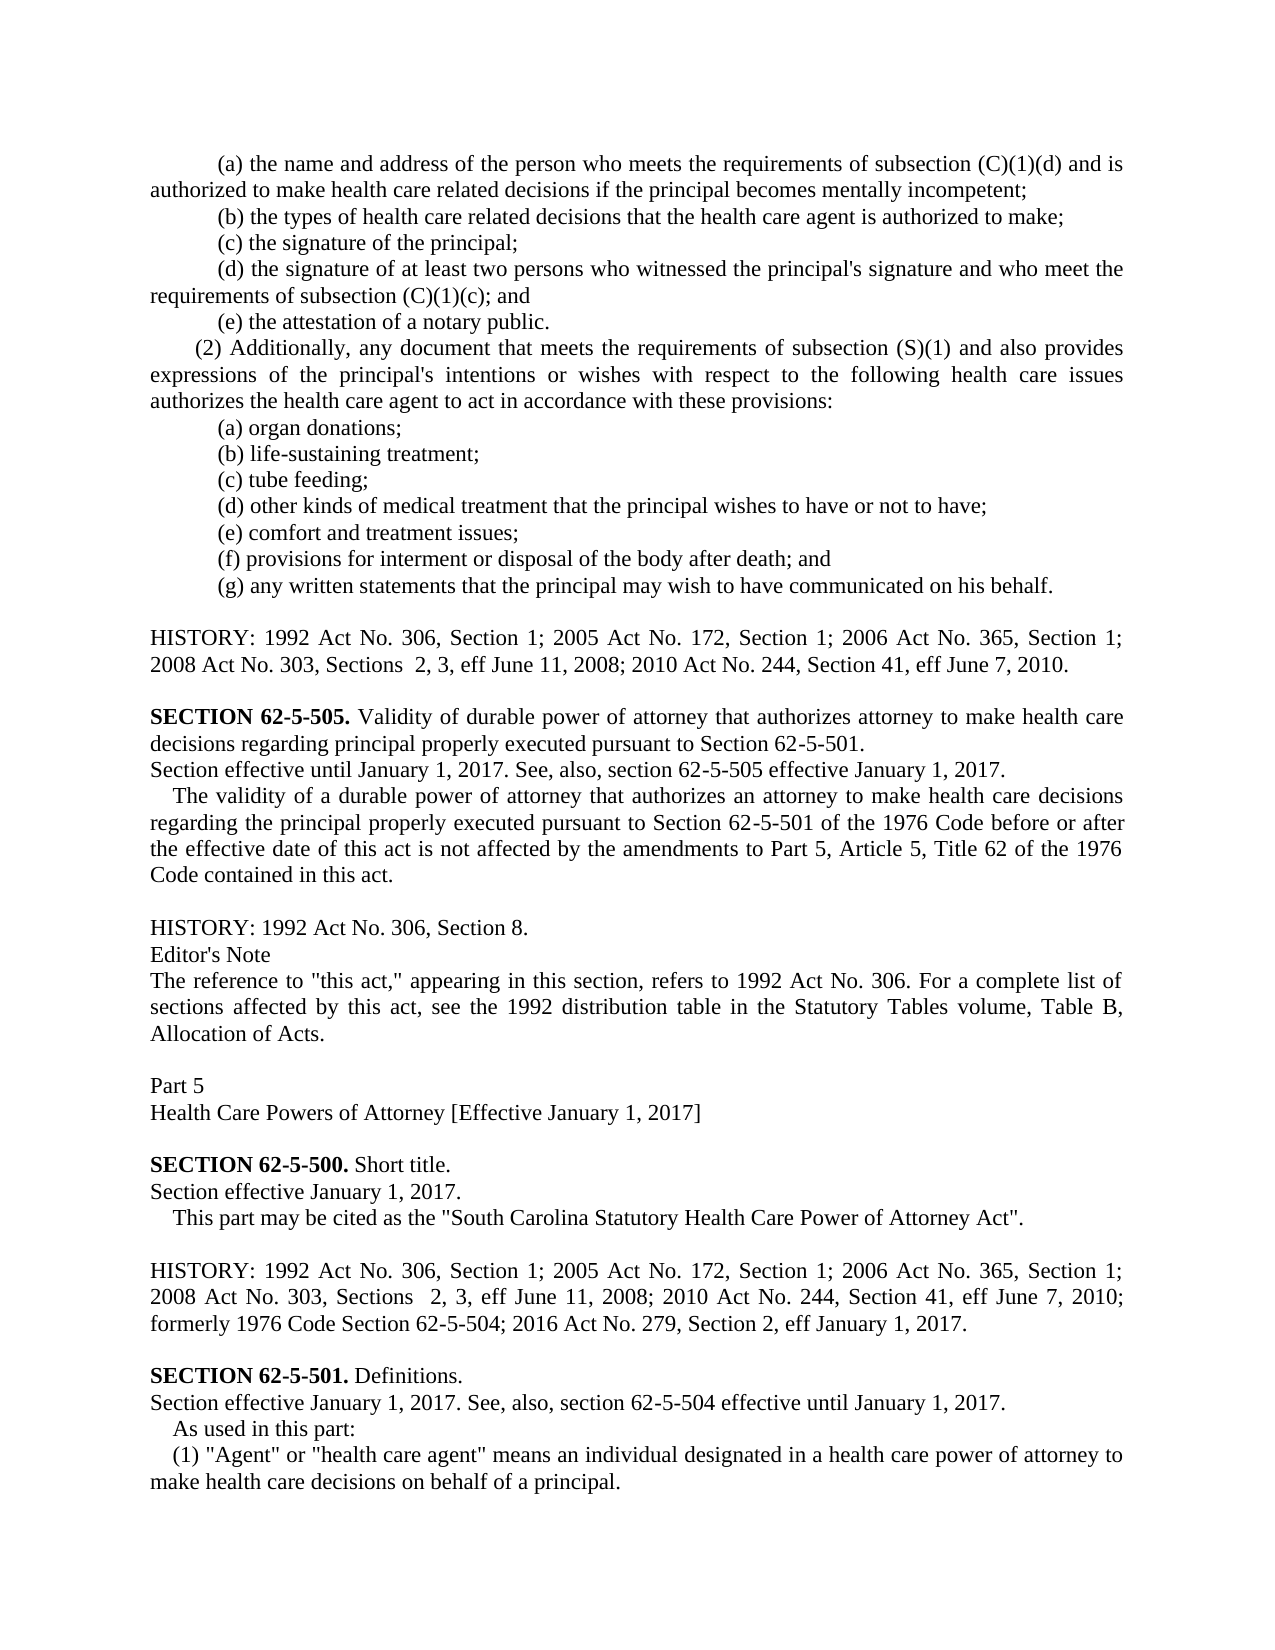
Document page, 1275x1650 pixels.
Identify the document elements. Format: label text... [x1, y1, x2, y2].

text Section effective until January 1, 2017. See, also, section 62-5-505 effective January 1, 2017. [150, 756, 1125, 782]
text Section effective January 1, 2017. [150, 1178, 1125, 1204]
text (2) Additionally, any document that meets the requirements of subsection (S)(1) and also provides expressions of the principal's intentions or wishes with respect to the following health care issues authorizes the health care agent to act in accordance with these provisions: [150, 334, 1125, 413]
text (a) organ donations; [150, 413, 1125, 440]
text As used in this part: [150, 1415, 1125, 1441]
text SECTION 62-5-500. Short title. [150, 1151, 1125, 1178]
text HISTORY: 1992 Act No. 306, Section 1; 2005 Act No. 172, Section 1; 2006 Act No. 365, Section 1; 2008 Act No. 303, Sections 2, 3, eff June 11, 2008; 2010 Act No. 244, Section 41, eff June 7, 2010. [150, 624, 1125, 677]
text (d) other kinds of medical treatment that the principal wishes to have or not to have; [150, 493, 1125, 519]
text (b) the types of health care related decisions that the health care agent is authorized to make; [150, 203, 1125, 229]
text (g) any written statements that the principal may wish to have communicated on his behalf. [150, 572, 1125, 598]
text HISTORY: 1992 Act No. 306, Section 1; 2005 Act No. 172, Section 1; 2006 Act No. 365, Section 1; 2008 Act No. 303, Sections 2, 3, eff June 11, 2008; 2010 Act No. 244, Section 41, eff June 7, 2010; formerly 1976 Code Section 62-5-504; 2016 Act No. 279, Section 2, eff January 1, 2017. [150, 1257, 1125, 1336]
text The validity of a durable power of attorney that authorizes an attorney to make health care decisions regarding the principal properly executed pursuant to Section 62-5-501 of the 1976 Code before or after the effective date of this act is not affected by the amendments to Part 5, Article 5, Title 62 of the 1976 Code contained in this act. [150, 782, 1125, 888]
text SECTION 62-5-501. Definitions. [150, 1362, 1125, 1389]
text (1) "Agent" or "health care agent" means an individual designated in a health care power of attorney to make health care decisions on behalf of a principal. [150, 1441, 1125, 1494]
text (e) the attestation of a notary public. [150, 308, 1125, 334]
text (c) the signature of the principal; [150, 229, 1125, 255]
text The reference to "this act," appearing in this section, refers to 1992 Act No. 306. For a complete list of sections affected by this act, see the 1992 distribution table in the Statutory Tables volume, Table B, Allocation of Acts. [150, 967, 1125, 1046]
text (d) the signature of at least two persons who witnessed the principal's signature and who meet the requirements of subsection (C)(1)(c); and [150, 255, 1125, 308]
text (c) tube feeding; [150, 466, 1125, 493]
text Section effective January 1, 2017. See, also, section 62-5-504 effective until January 1, 2017. [150, 1389, 1125, 1415]
text Part 5 [150, 1072, 1125, 1099]
text SECTION 62-5-505. Validity of durable power of attorney that authorizes attorney to make health care decisions regarding principal properly executed pursuant to Section 62-5-501. [150, 703, 1125, 756]
text Health Care Powers of Attorney [Effective January 1, 2017] [150, 1099, 1125, 1125]
text This part may be cited as the "South Carolina Statutory Health Care Power of Attorney Act". [150, 1204, 1125, 1231]
text Editor's Note [150, 941, 1125, 967]
text HISTORY: 1992 Act No. 306, Section 8. [150, 914, 1125, 941]
text (b) life-sustaining treatment; [150, 440, 1125, 466]
text (e) comfort and treatment issues; [150, 519, 1125, 545]
text (a) the name and address of the person who meets the requirements of subsection (C)(1)(d) and is authorized to make health care related decisions if the principal becomes mentally incompetent; [150, 150, 1125, 203]
text (f) provisions for interment or disposal of the body after death; and [150, 545, 1125, 572]
